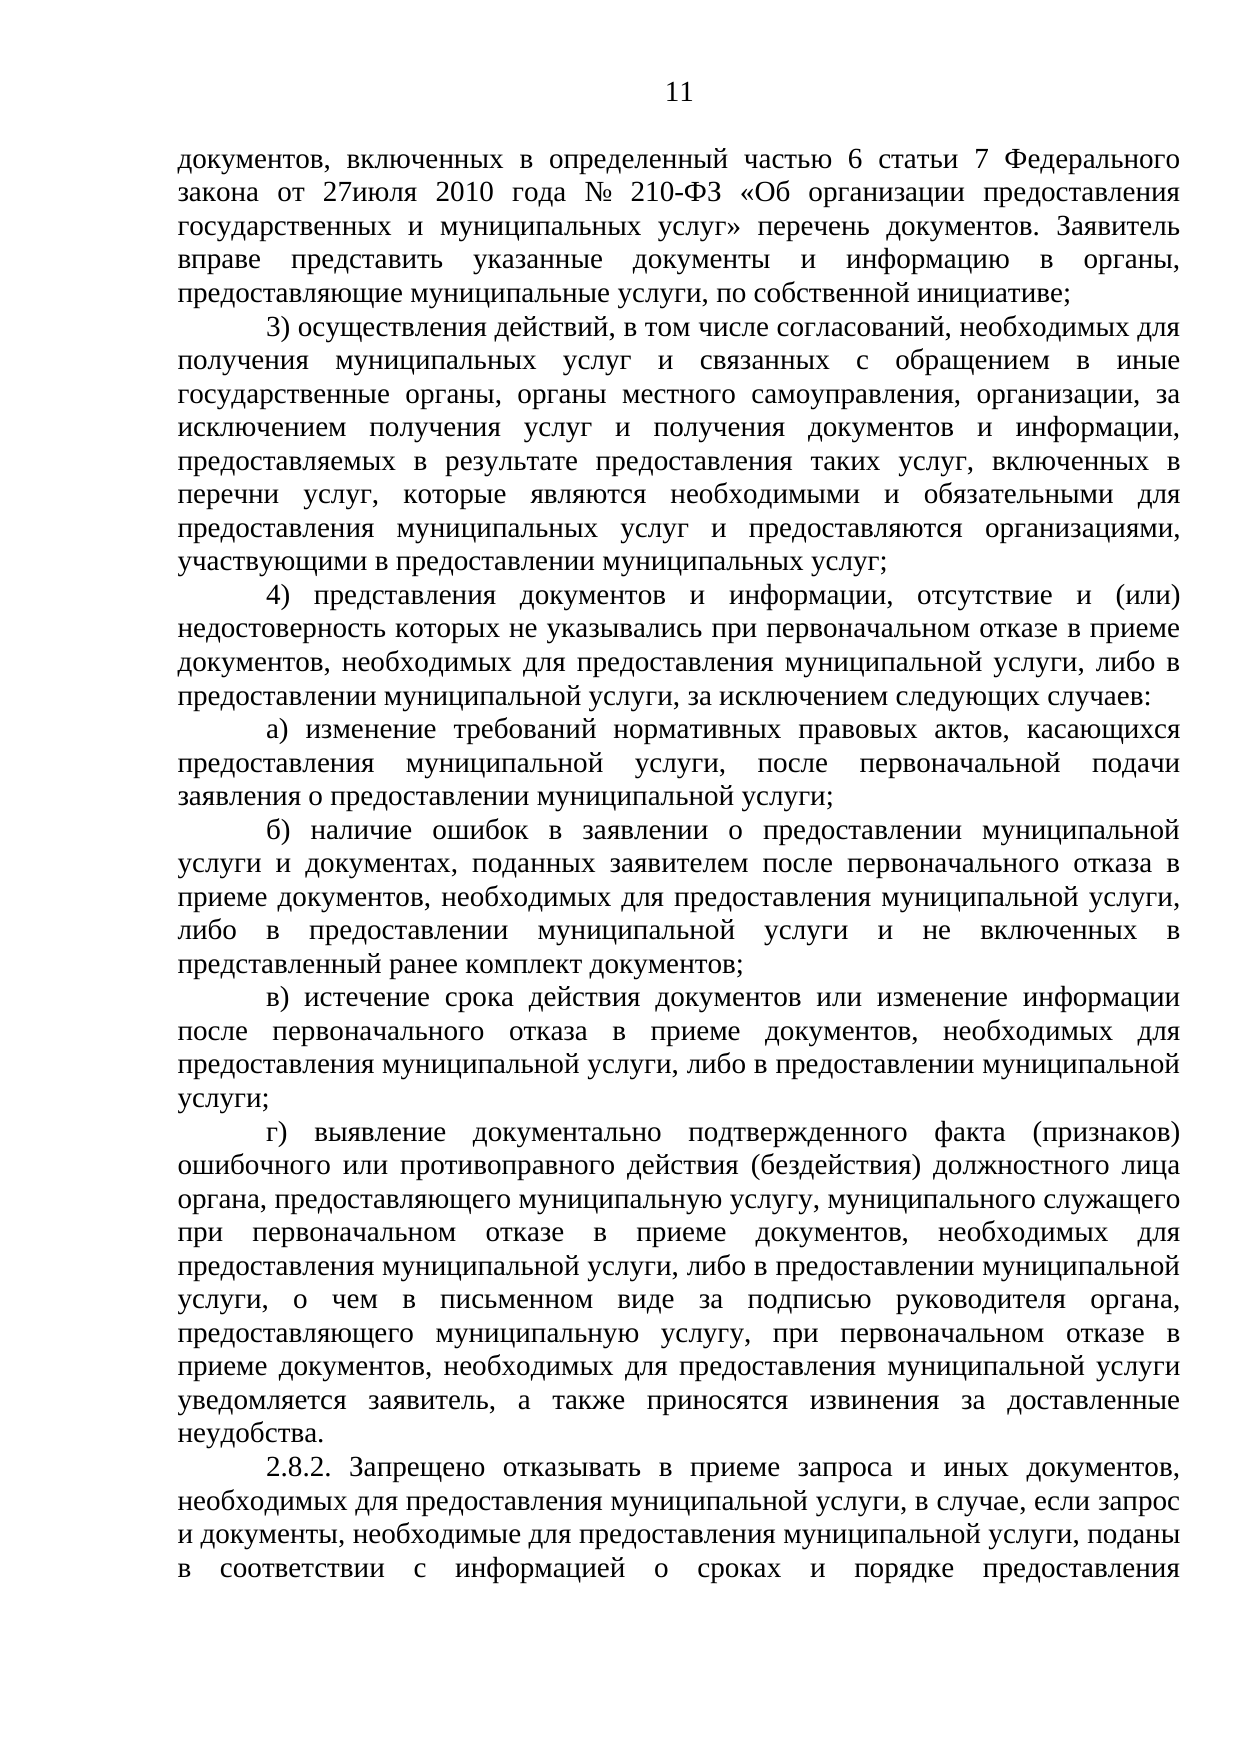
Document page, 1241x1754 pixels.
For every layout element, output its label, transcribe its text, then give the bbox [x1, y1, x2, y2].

text б) наличие ошибок в заявлении о предоставлении муниципальной услуги и документах, поданных заявителем после первоначального отказа в приеме документов, необходимых для предоставления муниципальной услуги, либо в предоставлении муниципальной услуги и не включенных в представленный ранее комплект документов; [177, 812, 1181, 979]
text г) выявление документально подтвержденного факта (признаков) ошибочного или противоправного действия (бездействия) должностного лица органа, предоставляющего муниципальную услугу, муниципального служащего при первоначальном отказе в приеме документов, необходимых для предоставления муниципальной услуги, либо в предоставлении муниципальной услуги, о чем в письменном виде за подписью руководителя органа, предоставляющего муниципальную услугу, при первоначальном отказе в приеме документов, необходимых для предоставления муниципальной услуги уведомляется заявитель, а также приносятся извинения за доставленные неудобства. [177, 1114, 1181, 1449]
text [177, 141, 1181, 309]
text 3) осуществления действий, в том числе согласований, необходимых для получения муниципальных услуг и связанных с обращением в иные государственные органы, органы местного самоуправления, организации, за исключением получения услуг и получения документов и информации, предоставляемых в результате предоставления таких услуг, включенных в перечни услуг, которые являются необходимыми и обязательными для предоставления муниципальных услуг и предоставляются организациями, участвующими в предоставлении муниципальных услуг; [177, 309, 1181, 577]
text 4) представления документов и информации, отсутствие и (или) недостоверность которых не указывались при первоначальном отказе в приеме документов, необходимых для предоставления муниципальной услуги, либо в предоставлении муниципальной услуги, за исключением следующих случаев: [177, 577, 1181, 711]
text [177, 1449, 1181, 1583]
text в) истечение срока действия документов или изменение информации после первоначального отказа в приеме документов, необходимых для предоставления муниципальной услуги, либо в предоставлении муниципальной услуги; [177, 979, 1181, 1114]
text а) изменение требований нормативных правовых актов, касающихся предоставления муниципальной услуги, после первоначальной подачи заявления о предоставлении муниципальной услуги; [177, 711, 1181, 812]
